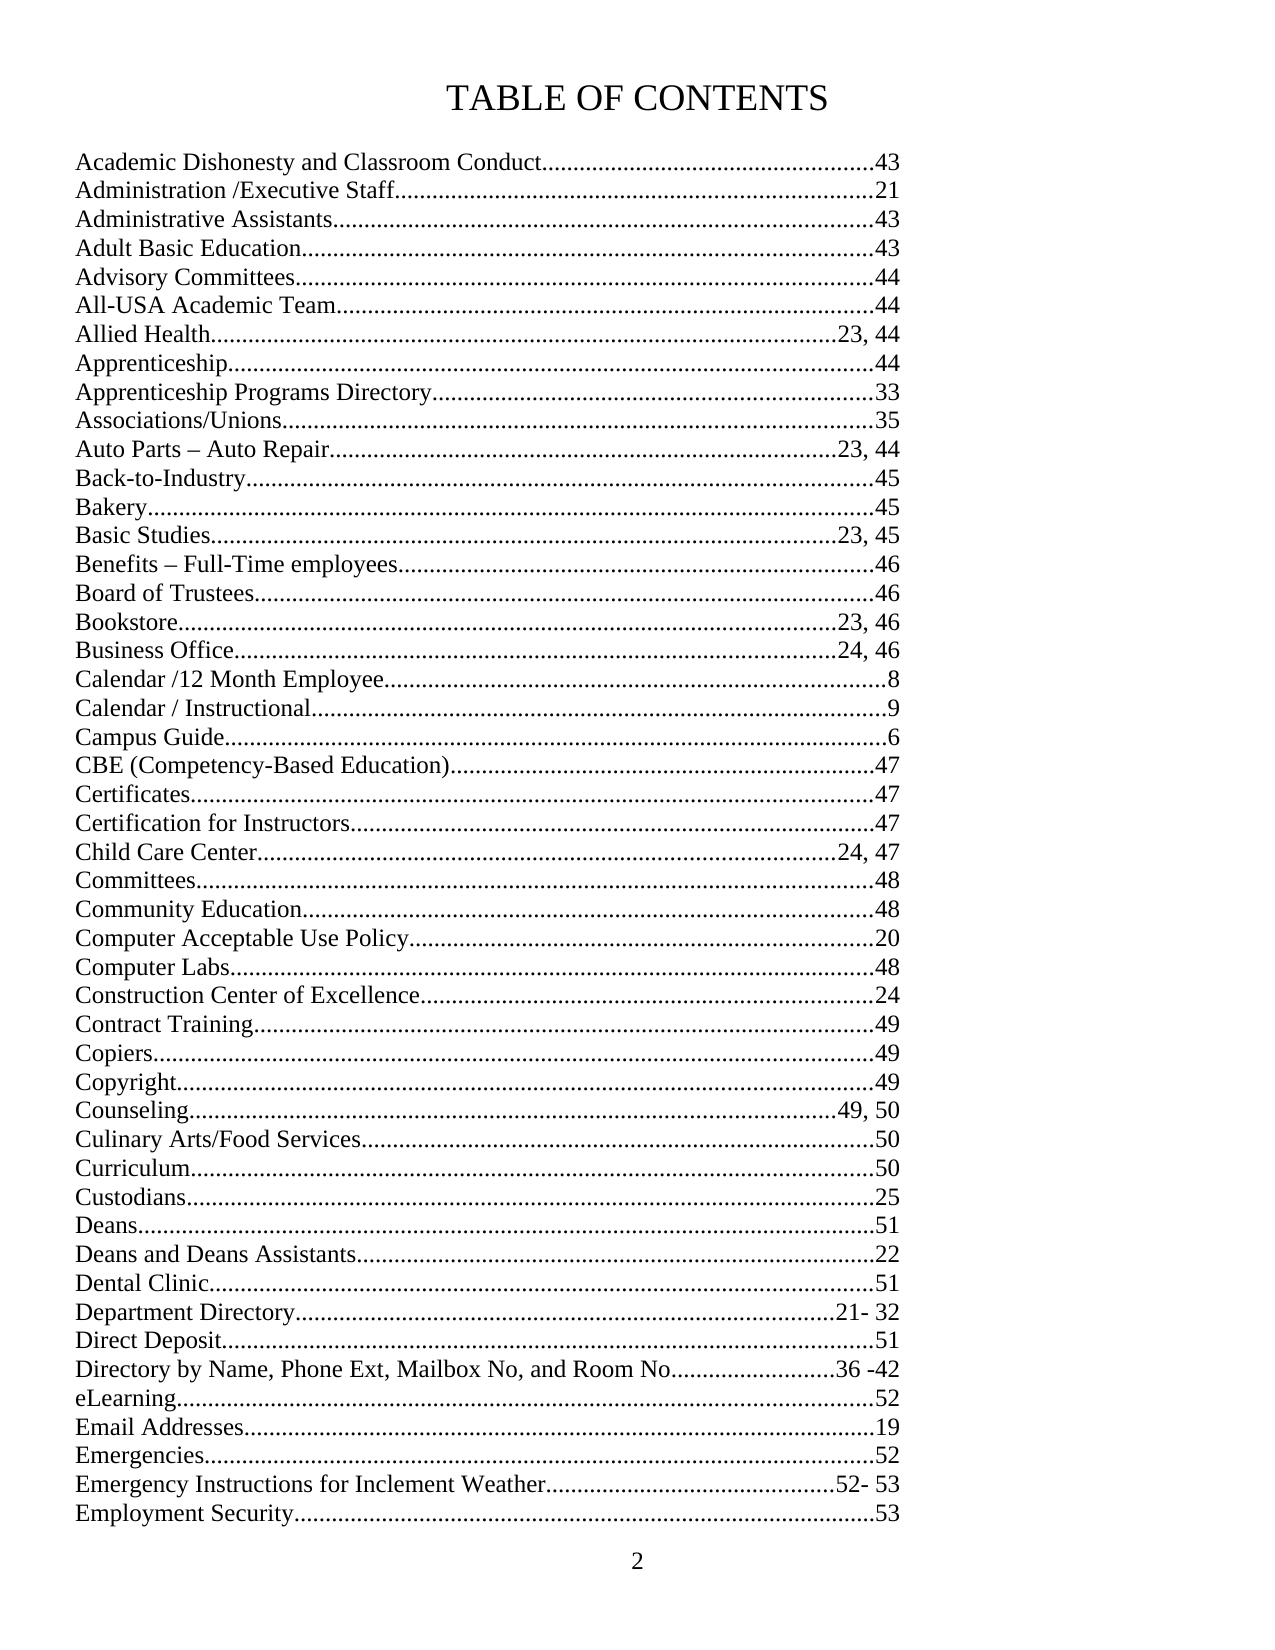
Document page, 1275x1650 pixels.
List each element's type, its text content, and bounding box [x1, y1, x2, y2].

text Apprenticeship 44 [75, 348, 1200, 377]
text Certification for Instructors 47 [75, 808, 1200, 837]
text Deans and Deans Assistants 22 [75, 1239, 1200, 1268]
text Custodians 25 [75, 1182, 1200, 1211]
text Adult Basic Education 43 [75, 233, 1200, 262]
text Committees 48 [75, 866, 1200, 894]
text Directory by Name, Phone Ext, Mailbox No, and Room No 36 -42 [75, 1354, 1200, 1383]
text Calendar /12 Month Employee 8 [75, 664, 1200, 693]
text eLearning 52 [75, 1383, 1200, 1412]
text Basic Studies 23, 45 [75, 521, 1200, 549]
text Direct Deposit 51 [75, 1326, 1200, 1354]
text All-USA Academic Team 44 [75, 291, 1200, 319]
text Advisory Committees 44 [75, 262, 1200, 291]
text Contract Training 49 [75, 1009, 1200, 1038]
text Counseling 49, 50 [75, 1096, 1200, 1124]
text Emergency Instructions for Inclement Weather 52- 53 [75, 1469, 1200, 1498]
text Campus Guide 6 [75, 722, 1200, 751]
text Bakery 45 [75, 492, 1200, 521]
text Emergencies 52 [75, 1441, 1200, 1469]
text Child Care Center 24, 47 [75, 837, 1200, 866]
text Benefits – Full-Time employees 46 [75, 549, 1200, 578]
text Certificates 47 [75, 779, 1200, 808]
text Deans 51 [75, 1211, 1200, 1239]
text Copyright 49 [75, 1067, 1200, 1096]
text Allied Health 23, 44 [75, 319, 1200, 348]
text Bookstore 23, 46 [75, 607, 1200, 636]
text Department Directory 21- 32 [75, 1297, 1200, 1326]
text Copiers 49 [75, 1038, 1200, 1067]
text Email Addresses 19 [75, 1412, 1200, 1441]
text Employment Security 53 [75, 1498, 1200, 1527]
text Associations/Unions 35 [75, 406, 1200, 434]
text Back-to-Industry 45 [75, 463, 1200, 492]
text Computer Acceptable Use Policy 20 Computer Labs 48 [75, 923, 1200, 981]
text Community Education 48 [75, 894, 1200, 923]
text Calendar / Instructional 9 [75, 693, 1200, 722]
text Construction Center of Excellence 24 [75, 981, 1200, 1009]
text Business Office 24, 46 [75, 636, 1200, 664]
text CBE (Competency-Based Education) 47 [75, 751, 1200, 779]
text Academic Dishonesty and Classroom Conduct 43 [75, 147, 1200, 176]
text Culinary Arts/Food Services 50 [75, 1124, 1200, 1153]
text Curriculum 50 [75, 1153, 1200, 1182]
text Dental Clinic 51 [75, 1268, 1200, 1297]
text Administrative Assistants 43 [75, 204, 1200, 233]
text Auto Parts – Auto Repair 23, 44 [75, 434, 1200, 463]
text Apprenticeship Programs Directory 33 [75, 377, 1200, 406]
text Board of Trustees 46 [75, 578, 1200, 607]
text Administration /Executive Staff 21 [75, 176, 1200, 204]
text TABLE OF CONTENTS [75, 75, 1200, 118]
